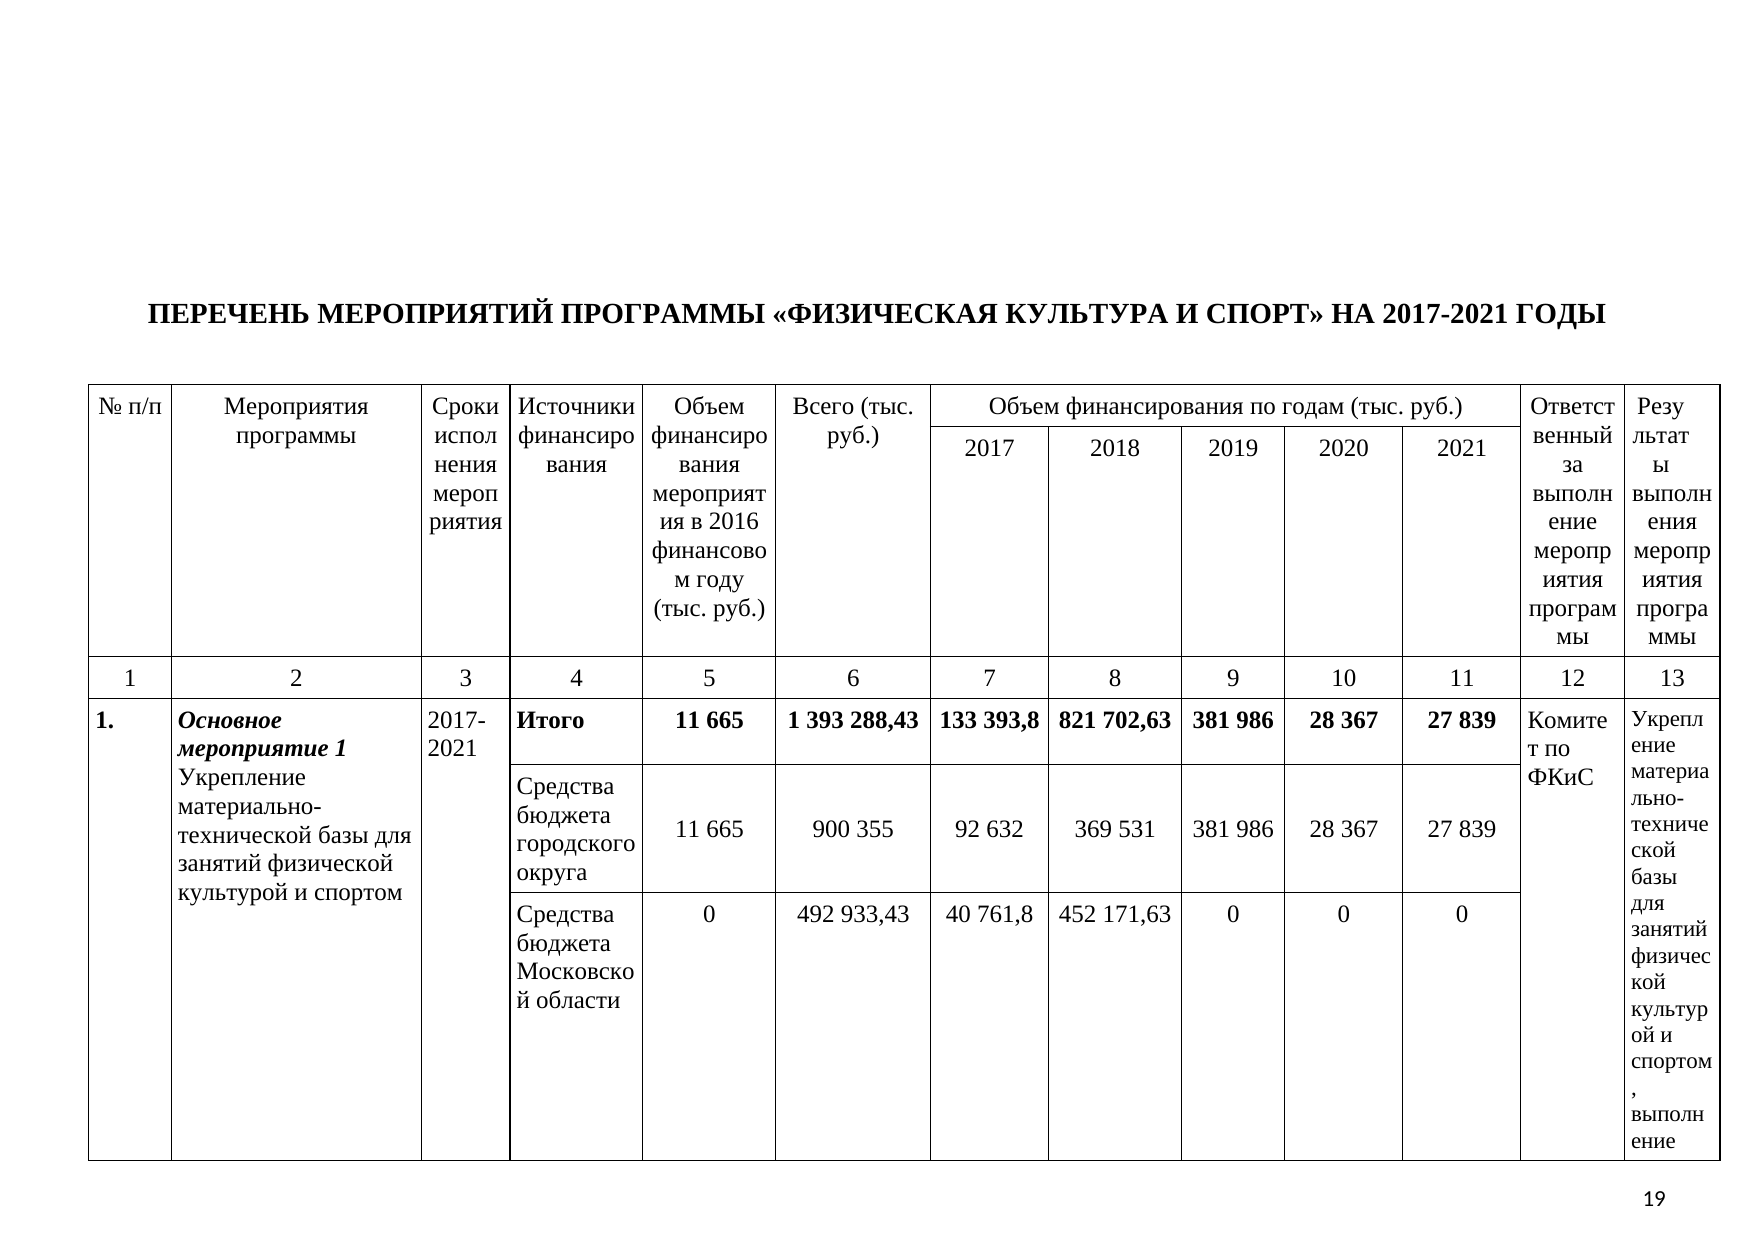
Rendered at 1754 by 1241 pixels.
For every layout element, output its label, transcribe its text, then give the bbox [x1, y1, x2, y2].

table_cell 2019 [1182, 427, 1284, 656]
table_cell 2 [172, 657, 421, 698]
table_cell 381 986 [1182, 699, 1284, 764]
table_cell 0 [1182, 893, 1284, 1160]
table_cell 0 [1403, 893, 1520, 1160]
table_cell 13 [1625, 657, 1719, 698]
table_cell 5 [643, 657, 775, 698]
table_header № п/п [89, 385, 171, 656]
table_cell 900 355 [776, 765, 930, 892]
table_cell 2017 [931, 427, 1048, 656]
table_cell Средства бюджета городского округа [511, 765, 642, 892]
table_cell 492 933,43 [776, 893, 930, 1160]
table_cell 6 [776, 657, 930, 698]
table_cell 28 367 [1285, 765, 1402, 892]
table_cell 92 632 [931, 765, 1048, 892]
table_cell 452 171,63 [1049, 893, 1181, 1160]
table_cell 11 665 [643, 699, 775, 764]
table_cell 9 [1182, 657, 1284, 698]
table_cell Комитет по ФКиС [1521, 699, 1624, 1160]
table_cell 821 702,63 [1049, 699, 1181, 764]
table_header Мероприятия программы [172, 385, 421, 656]
table_cell 8 [1049, 657, 1181, 698]
table_header Объем финансирования мероприятия в 2016 финансовом году (тыс. руб.) [643, 385, 775, 656]
table_cell Средства бюджета Московской области [511, 893, 642, 1160]
table_cell 369 531 [1049, 765, 1181, 892]
table_cell 4 [511, 657, 642, 698]
table_cell 2017-2021 [422, 699, 509, 1160]
table_header Ответственный за выполнение мероприятия программы [1521, 385, 1624, 656]
table_cell 0 [643, 893, 775, 1160]
text ПЕРЕЧЕНЬ МЕРОПРИЯТИЙ ПРОГРАММЫ «ФИЗИЧЕСКАЯ КУЛЬТУРА И СПОРТ» НА 2017-2021 ГОДЫ [89, 296, 1665, 330]
table_cell 3 [422, 657, 509, 698]
table_cell 1 [89, 657, 171, 698]
table_cell 12 [1521, 657, 1624, 698]
table_cell 2021 [1403, 427, 1520, 656]
table_cell 10 [1285, 657, 1402, 698]
table_cell 11 665 [643, 765, 775, 892]
table_cell 1. [89, 699, 171, 1160]
table_cell Итого [511, 699, 642, 764]
table_header Результаты выполнения мероприятия программы [1625, 385, 1719, 656]
table_header Объем финансирования по годам (тыс. руб.) [931, 385, 1520, 426]
table_cell Основное мероприятие 1 Укрепление материально-технической базы для занятий физической культурой и спортом [172, 699, 421, 1160]
table_cell Укрепление материально-технической базы для занятий физической культурой и спортом, выполнение планируемых значения показателей [1625, 699, 1719, 1160]
table_cell 381 986 [1182, 765, 1284, 892]
table_cell 0 [1285, 893, 1402, 1160]
table_header Сроки исполнения мероприятия [422, 385, 509, 656]
table_cell 2020 [1285, 427, 1402, 656]
table_cell 7 [931, 657, 1048, 698]
table_cell 27 839 [1403, 699, 1520, 764]
table_cell 40 761,8 [931, 893, 1048, 1160]
table_header Всего (тыс. руб.) [776, 385, 930, 656]
table_header Источники финансирования [511, 385, 642, 656]
table_cell 27 839 [1403, 765, 1520, 892]
table_cell 11 [1403, 657, 1520, 698]
table_cell 2018 [1049, 427, 1181, 656]
table_cell 28 367 [1285, 699, 1402, 764]
table_cell 133 393,8 [931, 699, 1048, 764]
table_cell 1 393 288,43 [776, 699, 930, 764]
